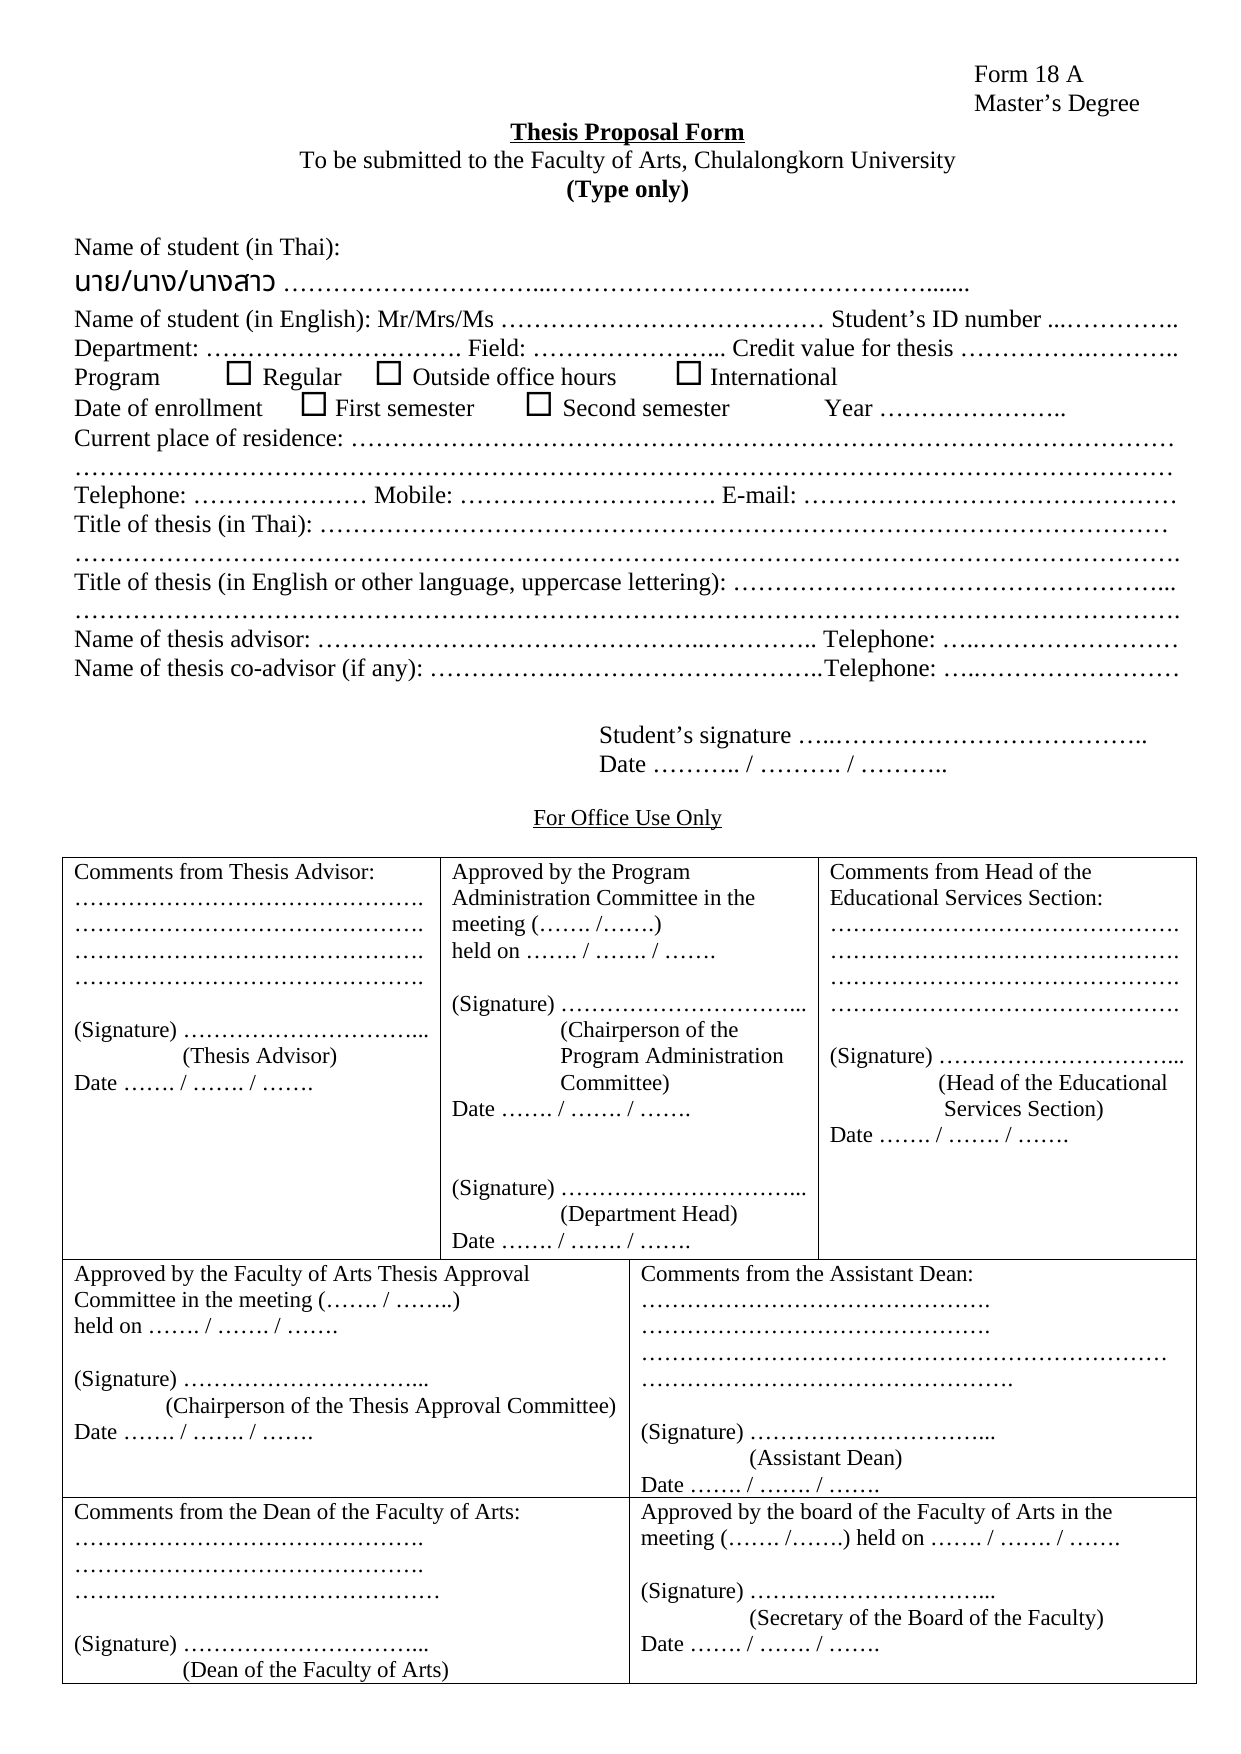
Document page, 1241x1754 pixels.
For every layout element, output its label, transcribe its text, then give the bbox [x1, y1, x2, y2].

title Name of student (in Thai): นาย/นาง/นางสาว …………………………...………………………………………....... [74, 232, 1181, 304]
table_cell Approved by the Faculty of Arts Thesis Approval Committee in the meeting (……. / ……..) held on ……. / ……. / ……. (Signature) …………………………... (Chairperson of the Thesis Approval Committee) Date ……. / ……. / ……. [63, 1260, 629, 1497]
table_header Approved by the Program Administration Committee in the meeting (……. /…….) held on ……. / ……. / ……. (Signature) …………………………... (Chairperson of the Program Administration Committee) Date ……. / ……. / ……. (Signature) …………………………... (Department Head) Date ……. / ……. / ……. [441, 858, 818, 1259]
title Form 18 A [899, 59, 1181, 88]
title Name of student (in English): Mr/Mrs/Ms ………………………………… Student’s ID number ...………….. [74, 304, 1181, 333]
title ……………………………………………………………………………………………………………………. [74, 596, 1181, 624]
title Student’s signature …..……………………………….. [74, 720, 1181, 749]
title Department: …………………………. Field: …………………... Credit value for thesis …………….……….. [74, 333, 1181, 362]
table_cell Comments from the Assistant Dean: ……………………………………….……………………………………….………………………………………………………………………………………………………. (Signature) …………………………... (Assistant Dean) Date ……. / ……. / ……. [630, 1260, 1196, 1497]
table_header Comments from Head of the Educational Services Section: ………………………………………. ……………………………………….……………………………………….………………………………………. (Signature) …………………………... (Head of the Educational Services Section) Date ……. / ……. / ……. [819, 858, 1196, 1259]
title For Office Use Only [74, 804, 1181, 830]
title To be submitted to the Faculty of Arts, Chulalongkorn University [74, 145, 1181, 174]
title Name of thesis co-advisor (if any): …………….………………………….. Telephone: …..…………………… [74, 653, 1181, 682]
title ……………………………………………………………………………………………………………………. [74, 538, 1181, 567]
title Title of thesis (in English or other language, uppercase lettering): ……………………………………………... [74, 567, 1181, 596]
title Date of enrollment First semester Second semester Year ………………….. [74, 393, 1181, 423]
table_header Comments from Thesis Advisor: ………………………………………. ……………………………………….……………………………………….………………………………………. (Signature) …………………………... (Thesis Advisor) Date ……. / ……. / ……. [63, 858, 440, 1259]
title Thesis Proposal Form [74, 117, 1181, 145]
title Name of thesis advisor: ………………………………………..………….. Telephone: …..…………………… [74, 624, 1181, 653]
title Program Regular Outside office hours International [74, 362, 1181, 393]
title Title of thesis (in Thai): ………………………………………………………………………………………… [74, 509, 1181, 538]
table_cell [630, 1498, 1196, 1683]
title Date ……….. / ………. / ……….. [74, 749, 1181, 778]
title Current place of residence: ……………………………………………………………………………………… ……………………………………………………………………………………………………………………Telephone: ………………… Mobile: …………………………. E-mail: ……………………………………… [74, 423, 1181, 509]
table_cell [63, 1498, 629, 1683]
title Master’s Degree [74, 88, 1181, 117]
title (Type only) [74, 174, 1181, 203]
